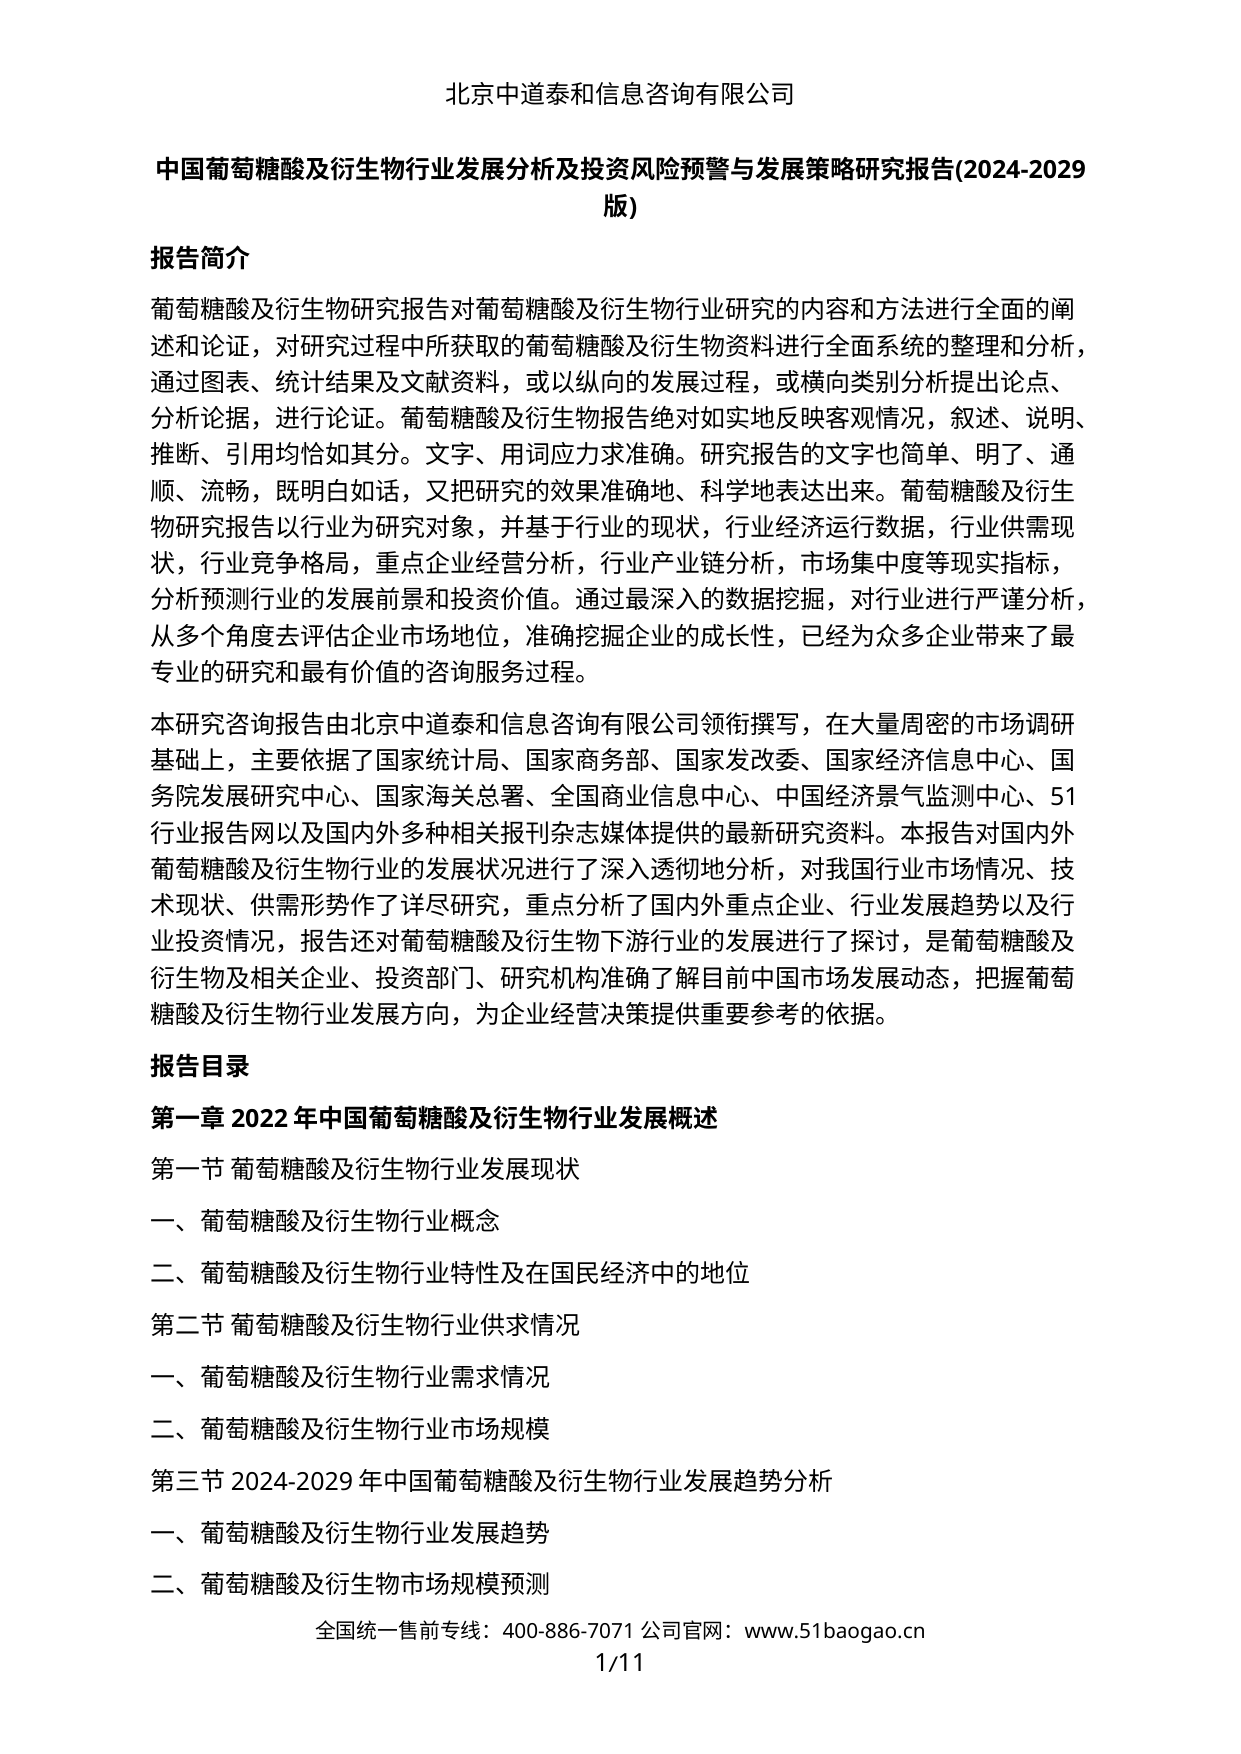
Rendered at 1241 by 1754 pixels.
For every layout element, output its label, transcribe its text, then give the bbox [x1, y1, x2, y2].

text 一、葡萄糖酸及衍生物行业概念 [150, 1202, 1090, 1238]
text 中国葡萄糖酸及衍生物行业发展分析及投资风险预警与发展策略研究报告(2024-2029版) [150, 150, 1090, 222]
text 第一章 2022年中国葡萄糖酸及衍生物行业发展概述 [150, 1098, 1090, 1134]
text 一、葡萄糖酸及衍生物行业发展趋势 [150, 1513, 1090, 1549]
text 二、葡萄糖酸及衍生物行业特性及在国民经济中的地位 [150, 1254, 1090, 1290]
text 二、葡萄糖酸及衍生物市场规模预测 [150, 1565, 1090, 1601]
text 报告目录 [150, 1046, 1090, 1082]
text 本研究咨询报告由北京中道泰和信息咨询有限公司领衔撰写，在大量周密的市场调研基础上，主要依据了国家统计局、国家商务部、国家发改委、国家经济信息中心、国务院发展研究中心、国家海关总署、全国商业信息中心、中国经济景气监测中心、51行业报告网以及国内外多种相关报刊杂志媒体提供的最新研究资料。本报告对国内外葡萄糖酸及衍生物行业的发展状况进行了深入透彻地分析，对我国行业市场情况、技术现状、供需形势作了详尽研究，重点分析了国内外重点企业、行业发展趋势以及行业投资情况，报告还对葡萄糖酸及衍生物下游行业的发展进行了探讨，是葡萄糖酸及衍生物及相关企业、投资部门、研究机构准确了解目前中国市场发展动态，把握葡萄糖酸及衍生物行业发展方向，为企业经营决策提供重要参考的依据。 [150, 704, 1090, 1031]
text 第三节 2024-2029年中国葡萄糖酸及衍生物行业发展趋势分析 [150, 1461, 1090, 1497]
text 第二节 葡萄糖酸及衍生物行业供求情况 [150, 1306, 1090, 1342]
text 葡萄糖酸及衍生物研究报告对葡萄糖酸及衍生物行业研究的内容和方法进行全面的阐述和论证，对研究过程中所获取的葡萄糖酸及衍生物资料进行全面系统的整理和分析，通过图表、统计结果及文献资料，或以纵向的发展过程，或横向类别分析提出论点、分析论据，进行论证。葡萄糖酸及衍生物报告绝对如实地反映客观情况，叙述、说明、推断、引用均恰如其分。文字、用词应力求准确。研究报告的文字也简单、明了、通顺、流畅，既明白如话，又把研究的效果准确地、科学地表达出来。葡萄糖酸及衍生物研究报告以行业为研究对象，并基于行业的现状，行业经济运行数据，行业供需现状，行业竞争格局，重点企业经营分析，行业产业链分析，市场集中度等现实指标，分析预测行业的发展前景和投资价值。通过最深入的数据挖掘，对行业进行严谨分析，从多个角度去评估企业市场地位，准确挖掘企业的成长性，已经为众多企业带来了最专业的研究和最有价值的咨询服务过程。 [150, 290, 1090, 689]
text 第一节 葡萄糖酸及衍生物行业发展现状 [150, 1150, 1090, 1186]
text 报告简介 [150, 238, 1090, 274]
text 一、葡萄糖酸及衍生物行业需求情况 [150, 1357, 1090, 1394]
text 二、葡萄糖酸及衍生物行业市场规模 [150, 1409, 1090, 1446]
